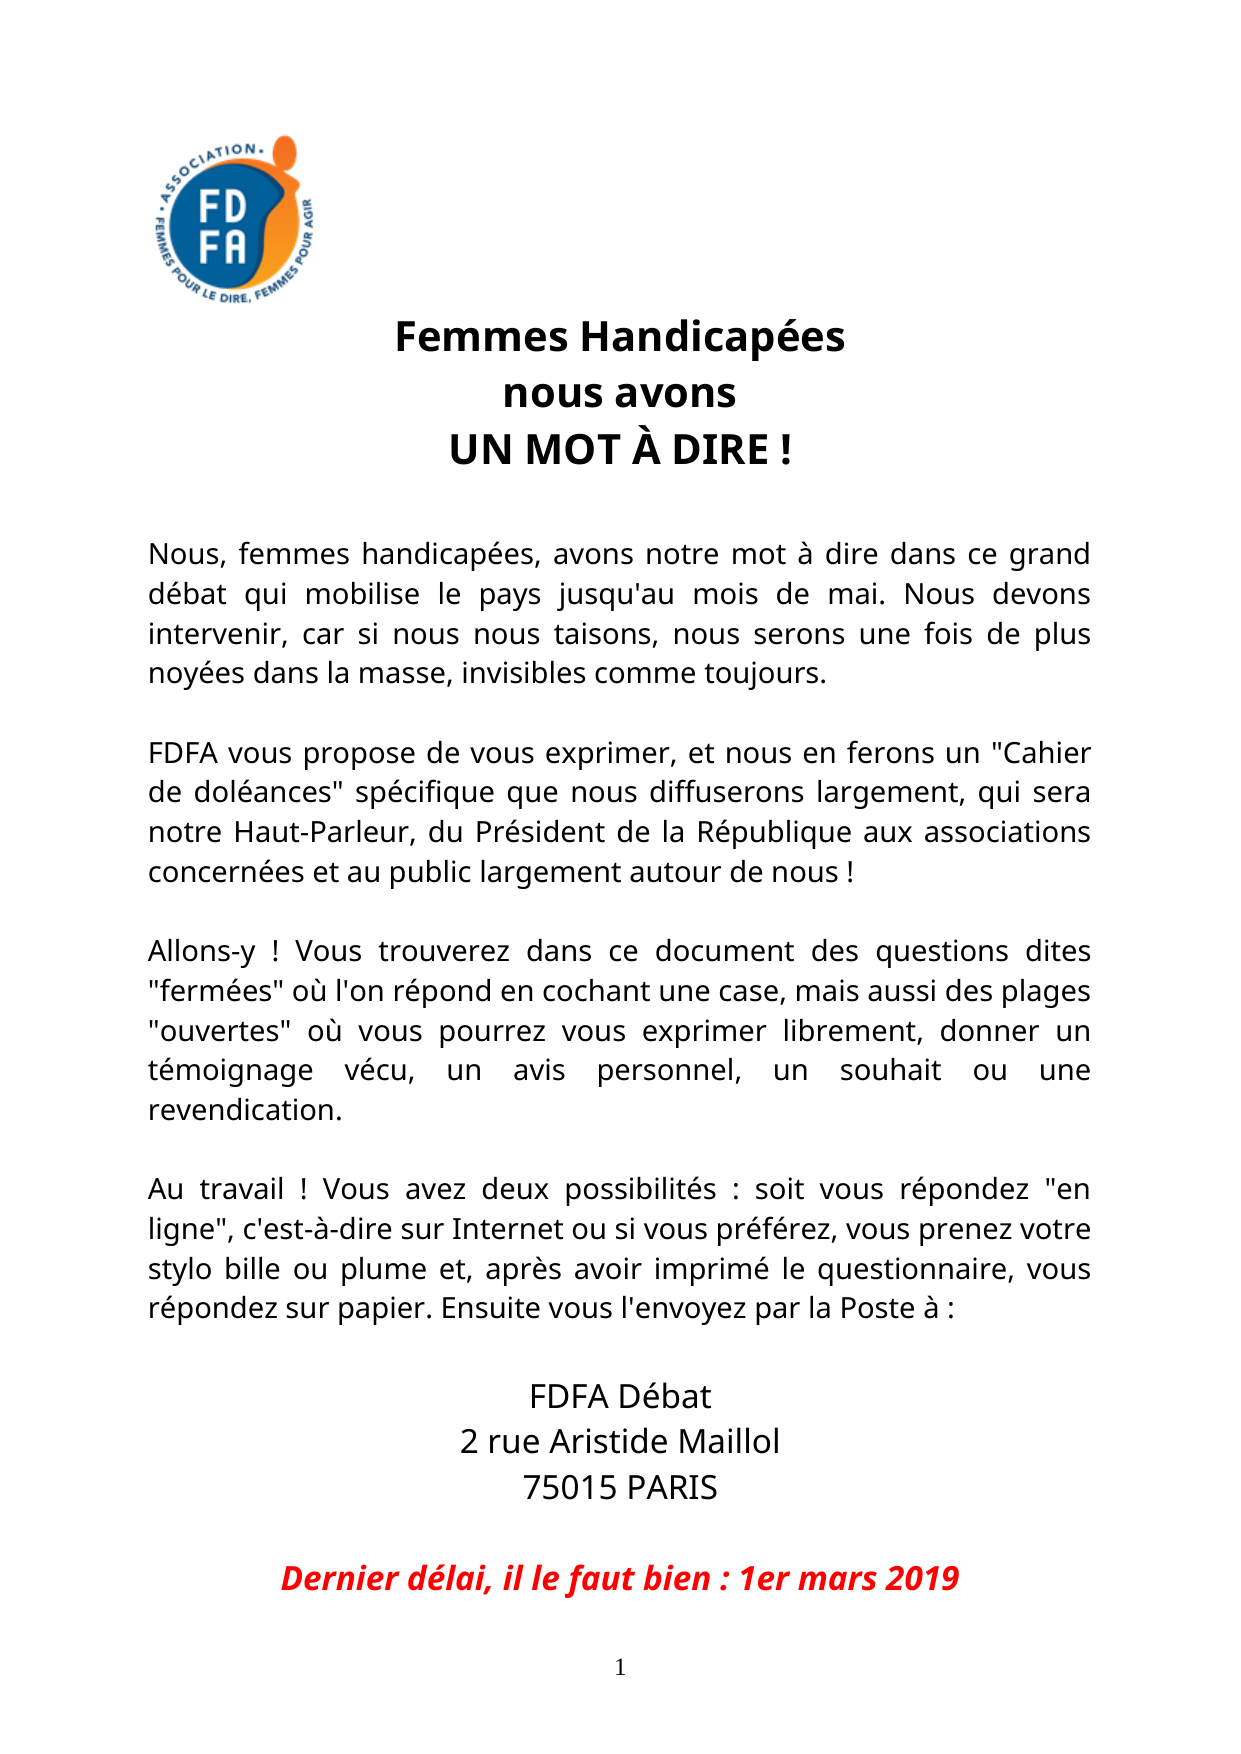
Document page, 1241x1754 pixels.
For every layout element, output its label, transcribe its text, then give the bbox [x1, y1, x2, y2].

text FDFA Débat [148, 1373, 1093, 1418]
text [148, 1554, 1093, 1600]
text UN MOT À DIRE ! [148, 420, 1093, 477]
text 2 rue Aristide Maillol [148, 1418, 1093, 1463]
text nous avons [148, 363, 1093, 420]
text Au travail ! Vous avez deux possibilités : soit vous répondez "en ligne", c'est-à-dire sur Internet ou si vous préférez, vous prenez votre stylo bille ou plume et, après avoir imprimé le questionnaire, vous répondez sur papier. Ensuite vous l'envoyez par la Poste à : [148, 1168, 1093, 1327]
text Allons-y ! Vous trouverez dans ce document des questions dites "fermées" où l'on répond en cochant une case, mais aussi des plages "ouvertes" où vous pourrez vous exprimer librement, donner un témoignage vécu, un avis personnel, un souhait ou une revendication. [148, 930, 1093, 1129]
text 75015 PARIS [148, 1463, 1093, 1509]
text Nous, femmes handicapées, avons notre mot à dire dans ce grand débat qui mobilise le pays jusqu'au mois de mai. Nous devons intervenir, car si nous nous taisons, nous serons une fois de plus noyées dans la masse, invisibles comme toujours. [148, 533, 1093, 692]
text Femmes Handicapées [148, 306, 1093, 363]
picture [147, 132, 322, 307]
text FDFA vous propose de vous exprimer, et nous en ferons un "Cahier de doléances" spécifique que nous diffuserons largement, qui sera notre Haut-Parleur, du Président de la République aux associations concernées et au public largement autour de nous ! [148, 732, 1093, 891]
